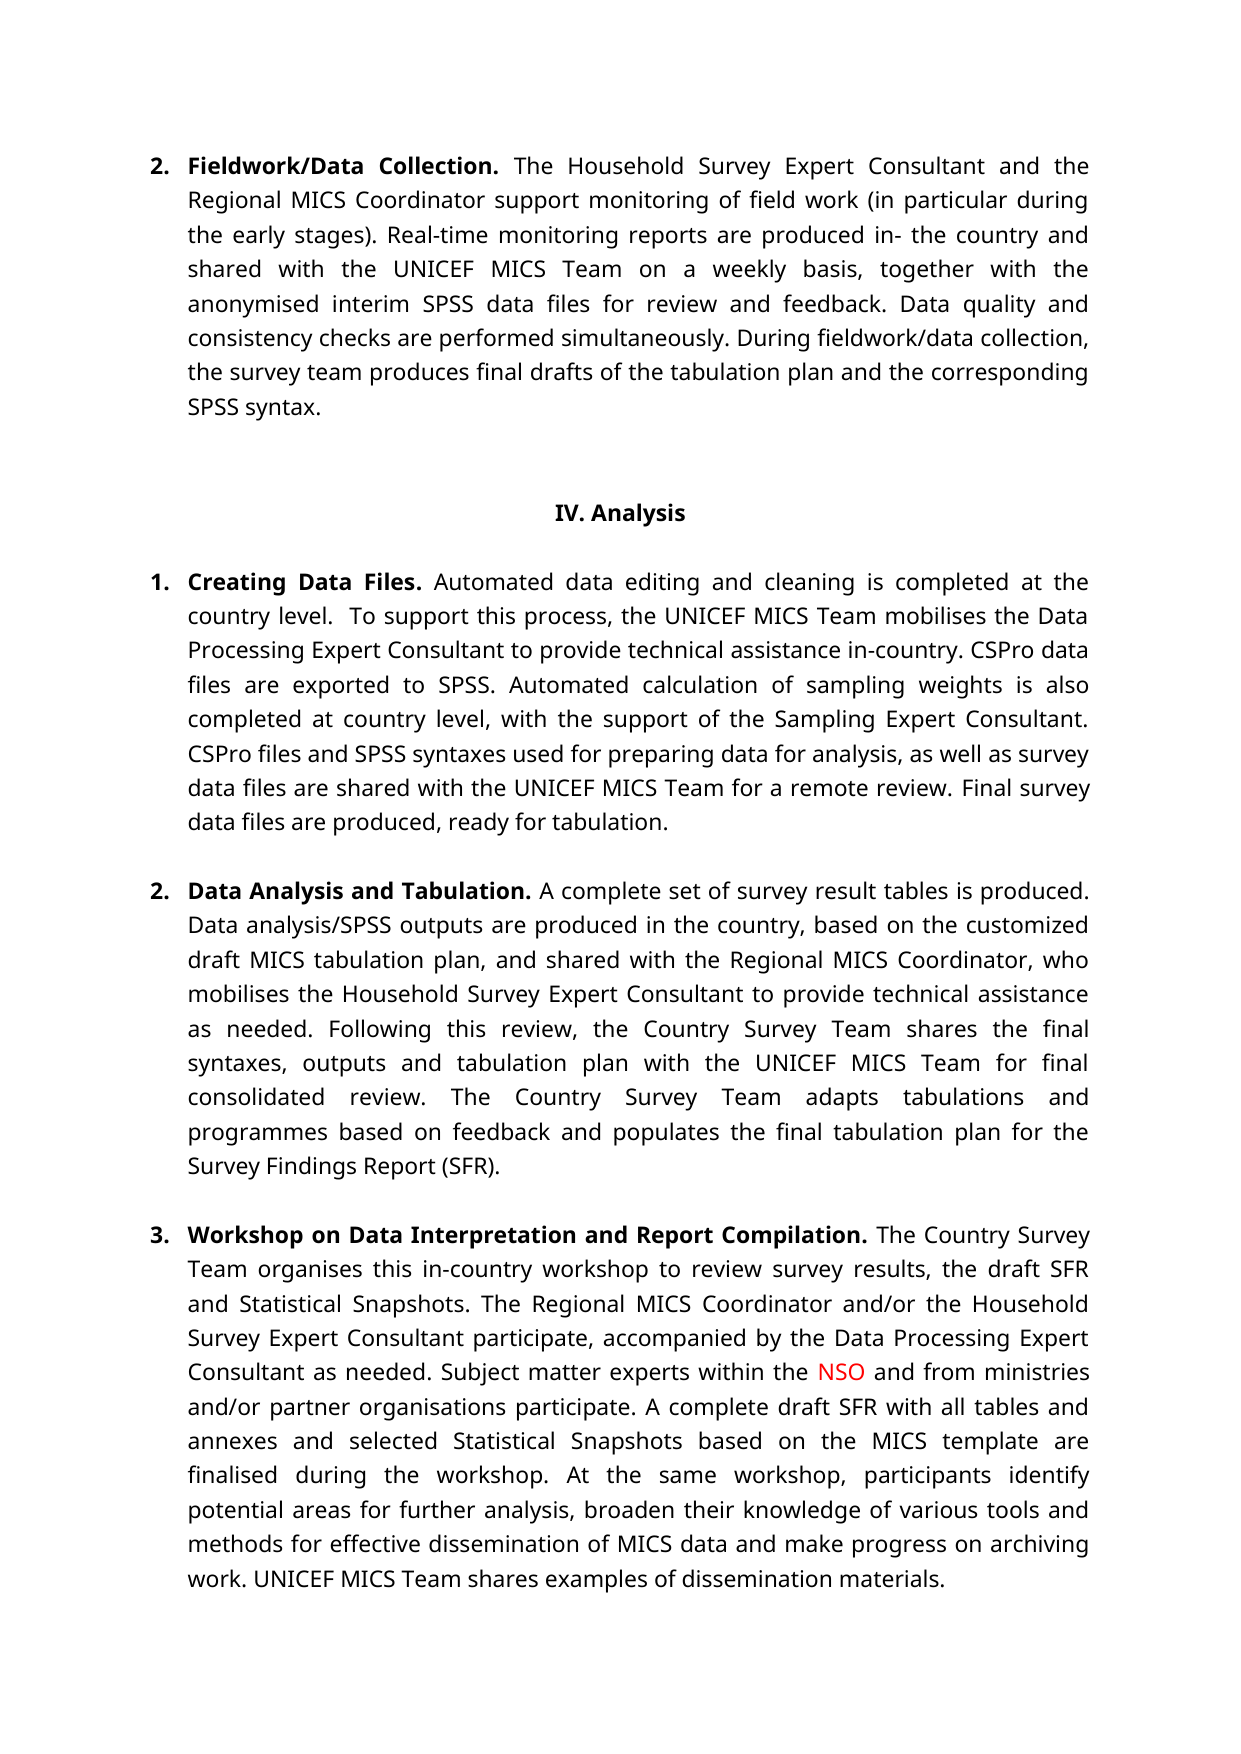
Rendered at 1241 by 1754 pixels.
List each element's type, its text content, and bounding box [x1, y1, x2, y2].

list Workshop on Data Interpretation and Report Compilation. The Country Survey Team organises this in-country workshop to review survey results, the draft SFR and Statistical Snapshots. The Regional MICS Coordinator and/or the Household Survey Expert Consultant participate, accompanied by the Data Processing Expert Consultant as needed. Subject matter experts within the NSO and from ministries and/or partner organisations participate. A complete draft SFR with all tables and annexes and selected Statistical Snapshots based on the MICS template are finalised during the workshop. At the same workshop, participants identify potential areas for further analysis, broaden their knowledge of various tools and methods for effective dissemination of MICS data and make progress on archiving work. UNICEF MICS Team shares examples of dissemination materials. [150, 1219, 1090, 1594]
list Creating Data Files. Automated data editing and cleaning is completed at the country level. To support this process, the UNICEF MICS Team mobilises the Data Processing Expert Consultant to provide technical assistance in-country. CSPro data files are exported to SPSS. Automated calculation of sampling weights is also completed at country level, with the support of the Sampling Expert Consultant. CSPro files and SPSS syntaxes used for preparing data for analysis, as well as survey data files are shared with the UNICEF MICS Team for a remote review. Final survey data files are produced, ready for tabulation. [150, 566, 1090, 837]
text IV. Analysis [150, 497, 1090, 528]
list Fieldwork/Data Collection. The Household Survey Expert Consultant and the Regional MICS Coordinator support monitoring of field work (in particular during the early stages). Real-time monitoring reports are produced in- the country and shared with the UNICEF MICS Team on a weekly basis, together with the anonymised interim SPSS data files for review and feedback. Data quality and consistency checks are performed simultaneously. During fieldwork/data collection, the survey team produces final drafts of the tabulation plan and the corresponding SPSS syntax. [150, 150, 1090, 422]
list Data Analysis and Tabulation. A complete set of survey result tables is produced. Data analysis/SPSS outputs are produced in the country, based on the customized draft MICS tabulation plan, and shared with the Regional MICS Coordinator, who mobilises the Household Survey Expert Consultant to provide technical assistance as needed. Following this review, the Country Survey Team shares the final syntaxes, outputs and tabulation plan with the UNICEF MICS Team for final consolidated review. The Country Survey Team adapts tabulations and programmes based on feedback and populates the final tabulation plan for the Survey Findings Report (SFR). [150, 875, 1090, 1181]
